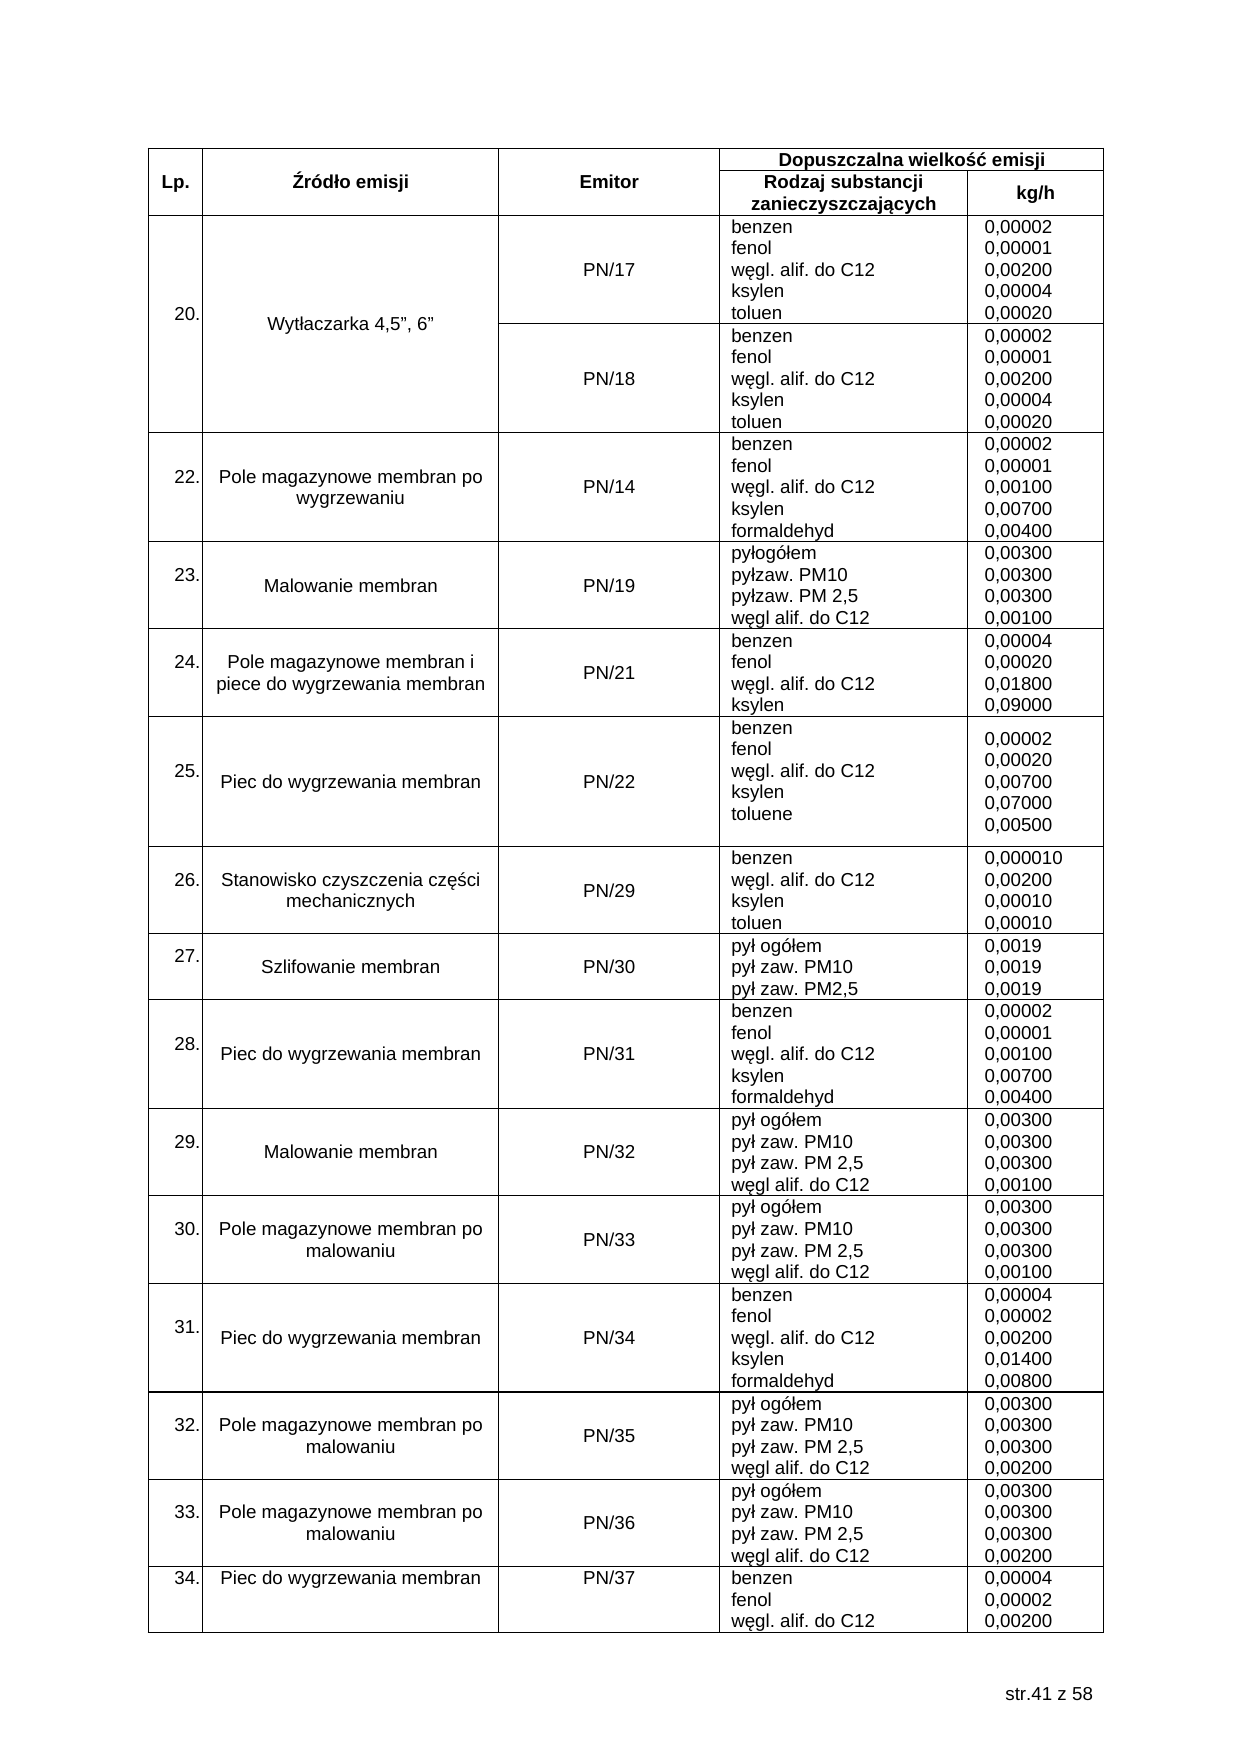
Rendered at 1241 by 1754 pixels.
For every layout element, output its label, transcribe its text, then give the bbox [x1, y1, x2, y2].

table_cell PN/21 [499, 629, 719, 716]
table_cell benzen fenol węgl. alif. do C12 ksylen formaldehyd [720, 1284, 967, 1391]
table_cell 0,00004 0,00002 0,00200 0,01400 0,00800 [968, 1567, 1103, 1632]
table_cell [149, 717, 202, 846]
table_header Dopuszczalna wielkość emisji [720, 149, 1103, 170]
table_cell Pole magazynowe membran po malowaniu [203, 1393, 498, 1479]
table_cell PN/36 [499, 1480, 719, 1566]
table_cell 0,0019 0,0019 0,0019 [968, 934, 1103, 999]
table_cell PN/37 [499, 1567, 719, 1632]
table_cell PN/33 [499, 1196, 719, 1282]
table_header Źródło emisji [203, 149, 498, 214]
table_cell Malowanie membran [203, 542, 498, 628]
table_cell PN/19 [499, 542, 719, 628]
table_cell kg/h [968, 171, 1103, 214]
table_cell [149, 1000, 202, 1108]
table_cell Pole magazynowe membran po wygrzewaniu [203, 433, 498, 541]
table_cell Szlifowanie membran [203, 934, 498, 999]
table_cell PN/32 [499, 1109, 719, 1195]
table_cell PN/18 [499, 324, 719, 432]
table_cell benzen fenol węgl. alif. do C12 ksylen toluen [720, 324, 967, 432]
table_cell benzen fenol węgl. alif. do C12 ksylen formaldehyd [720, 433, 967, 541]
table_cell Pole magazynowe membran po malowaniu [203, 1480, 498, 1566]
table_cell [149, 1109, 202, 1195]
table_cell [149, 1393, 202, 1479]
table_cell 0,00002 0,00001 0,00200 0,00004 0,00020 [968, 216, 1103, 323]
table_cell 0,00300 0,00300 0,00300 0,00100 [968, 542, 1103, 628]
table_header Emitor [499, 149, 719, 214]
table_cell Piec do wygrzewania membran [203, 1284, 498, 1391]
table_cell benzen fenol węgl. alif. do C12 ksylen toluene [720, 717, 967, 846]
table_cell 0,00300 0,00300 0,00300 0,00200 [968, 1393, 1103, 1479]
table_cell [149, 216, 202, 432]
table_cell [149, 1196, 202, 1282]
table_cell pył ogółem pył zaw. PM10 pył zaw. PM 2,5 węgl alif. do C12 [720, 1109, 967, 1195]
table_cell 0,00300 0,00300 0,00300 0,00100 [968, 1109, 1103, 1195]
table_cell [720, 1567, 967, 1632]
table_cell 0,00002 0,00001 0,00100 0,00700 0,00400 [968, 1000, 1103, 1108]
table_cell Stanowisko czyszczenia części mechanicznych [203, 847, 498, 933]
table_cell pyłogółem pyłzaw. PM10 pyłzaw. PM 2,5 węgl alif. do C12 [720, 542, 967, 628]
table_cell Pole magazynowe membran i piece do wygrzewania membran [203, 629, 498, 716]
table_cell PN/17 [499, 216, 719, 323]
table_cell Pole magazynowe membran po malowaniu [203, 1196, 498, 1282]
table_cell [149, 629, 202, 716]
table_cell pył ogółem pył zaw. PM10 pył zaw. PM 2,5 węgl alif. do C12 [720, 1393, 967, 1479]
table_cell [149, 934, 202, 999]
table_cell [149, 1284, 202, 1391]
table_cell 0,00300 0,00300 0,00300 0,00100 [968, 1196, 1103, 1282]
table_cell PN/14 [499, 433, 719, 541]
table_cell [149, 847, 202, 933]
table_cell 0,00002 0,00001 0,00100 0,00700 0,00400 [968, 433, 1103, 541]
table_cell pył ogółem pył zaw. PM10 pył zaw. PM 2,5 węgl alif. do C12 [720, 1480, 967, 1566]
table_cell Malowanie membran [203, 1109, 498, 1195]
table_cell 0,00300 0,00300 0,00300 0,00200 [968, 1480, 1103, 1566]
table_cell benzen fenol węgl. alif. do C12 ksylen [720, 629, 967, 716]
table_cell 0,000010 0,00200 0,00010 0,00010 [968, 847, 1103, 933]
table_cell Piec do wygrzewania membran [203, 1567, 498, 1632]
table_cell 0,00004 0,00002 0,00200 0,01400 0,00800 [968, 1284, 1103, 1391]
table_cell Wytłaczarka , 6” [203, 216, 498, 432]
table_cell Rodzaj substancji zanieczyszczających [720, 171, 967, 214]
table_cell 0,00004 0,00020 0,01800 0,09000 [968, 629, 1103, 716]
table_header Lp. [149, 149, 202, 214]
table_cell 0,00002 0,00001 0,00200 0,00004 0,00020 [968, 324, 1103, 432]
table_cell [149, 1567, 202, 1632]
table_cell 0,00002 0,00020 0,00700 0,07000 0,00500 [968, 717, 1103, 846]
table_cell pył ogółem pył zaw. PM10 pył zaw. PM 2,5 węgl alif. do C12 [720, 1196, 967, 1282]
table_cell benzen fenol węgl. alif. do C12 ksylen toluen [720, 216, 967, 323]
table_cell PN/29 [499, 847, 719, 933]
table_cell benzen fenol węgl. alif. do C12 ksylen formaldehyd [720, 1000, 967, 1108]
table_cell benzen węgl. alif. do C12 ksylen toluen [720, 847, 967, 933]
table_cell [149, 542, 202, 628]
table_cell [149, 1480, 202, 1566]
table_cell PN/35 [499, 1393, 719, 1479]
table_cell PN/30 [499, 934, 719, 999]
table_cell PN/31 [499, 1000, 719, 1108]
table_cell PN/34 [499, 1284, 719, 1391]
table_cell [149, 433, 202, 541]
table_cell Piec do wygrzewania membran [203, 717, 498, 846]
table_cell Piec do wygrzewania membran [203, 1000, 498, 1108]
table_cell PN/22 [499, 717, 719, 846]
table_cell pył ogółem pył zaw. PM10 pył zaw. PM2,5 [720, 934, 967, 999]
